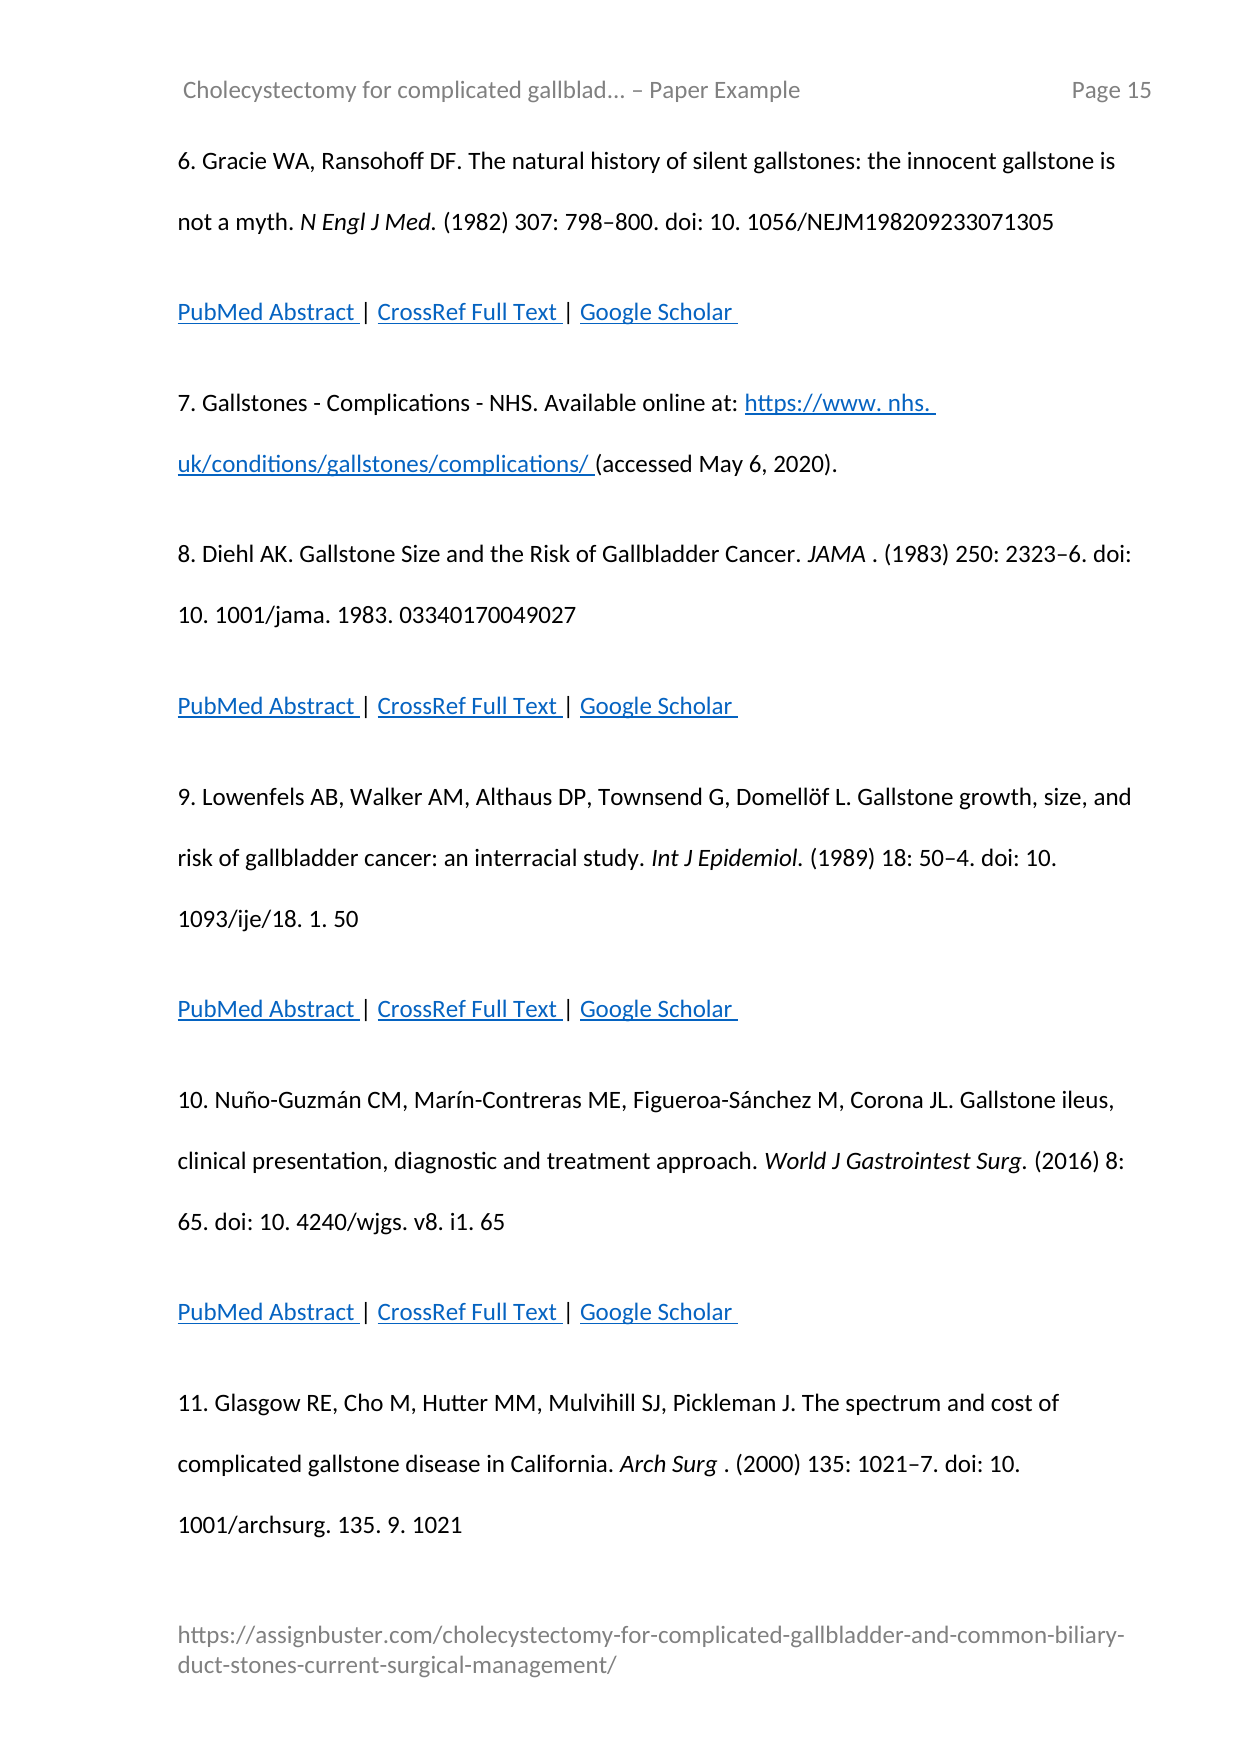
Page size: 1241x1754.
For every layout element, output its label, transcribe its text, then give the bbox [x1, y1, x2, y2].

text PubMed Abstract | CrossRef Full Text | Google Scholar [177, 297, 1152, 327]
text 10. Nuño-Guzmán CM, Marín-Contreras ME, Figueroa-Sánchez M, Corona JL. Gallstone ileus, clinical presentation, diagnostic and treatment approach. World J Gastrointest Surg. (2016) 8: 65. doi: 10. 4240/wjgs. v8. i1. 65 [177, 1084, 1152, 1236]
text 9. Lowenfels AB, Walker AM, Althaus DP, Townsend G, Domellöf L. Gallstone growth, size, and risk of gallbladder cancer: an interracial study. Int J Epidemiol. (1989) 18: 50–4. doi: 10. 1093/ije/18. 1. 50 [177, 781, 1152, 933]
text 8. Diehl AK. Gallstone Size and the Risk of Gallbladder Cancer. JAMA . (1983) 250: 2323–6. doi: 10. 1001/jama. 1983. 03340170049027 [177, 539, 1152, 630]
text PubMed Abstract | CrossRef Full Text | Google Scholar [177, 1296, 1152, 1327]
text PubMed Abstract | CrossRef Full Text | Google Scholar [177, 690, 1152, 721]
text 6. Gracie WA, Ransohoff DF. The natural history of silent gallstones: the innocent gallstone is not a myth. N Engl J Med. (1982) 307: 798–800. doi: 10. 1056/NEJM198209233071305 [177, 145, 1152, 237]
text PubMed Abstract | CrossRef Full Text | Google Scholar [177, 993, 1152, 1024]
text 11. Glasgow RE, Cho M, Hutter MM, Mulvihill SJ, Pickleman J. The spectrum and cost of complicated gallstone disease in California. Arch Surg . (2000) 135: 1021–7. doi: 10. 1001/archsurg. 135. 9. 1021 [177, 1387, 1152, 1539]
text 7. Gallstones - Complications - NHS. Available online at: https://www. nhs. uk/conditions/gallstones/complications/ (accessed May 6, 2020). [177, 387, 1152, 479]
